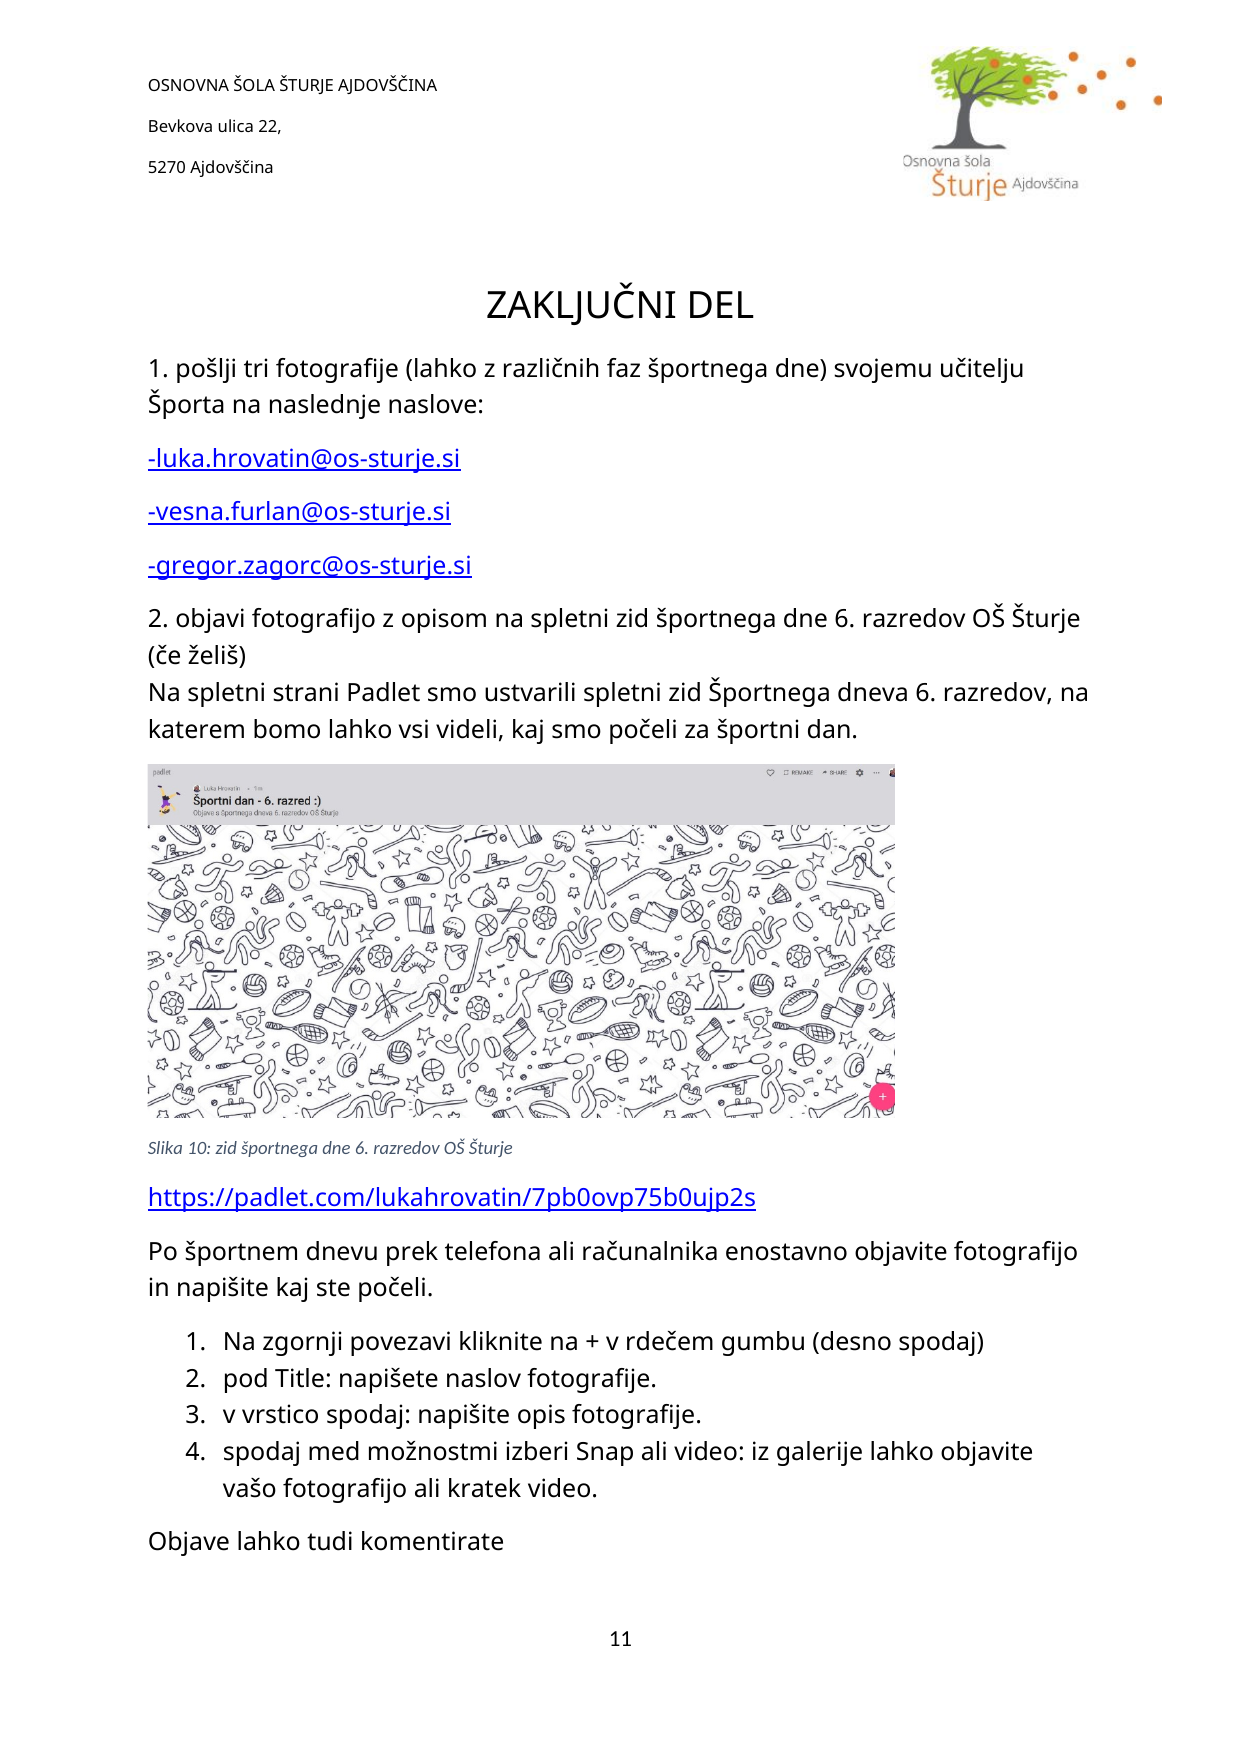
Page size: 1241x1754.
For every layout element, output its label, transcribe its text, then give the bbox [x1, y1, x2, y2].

list pod Title: napišete naslov fotografije. [185, 1360, 1093, 1394]
text 2. objavi fotografijo z opisom na spletni zid športnega dne 6. razredov OŠ Šturje (če želiš) Na spletni strani Padlet smo ustvarili spletni zid Športnega dneva 6. razredov, na katerem bomo lahko vsi videli, kaj smo počeli za športni dan. [148, 601, 1093, 745]
text -vesna.furlan@os-sturje.si [148, 494, 1093, 528]
list spodaj med možnostmi izberi Snap ali video: iz galerije lahko objavite vašo fotografijo ali kratek video. [185, 1434, 1093, 1505]
text https://padlet.com/lukahrovatin/7pb0ovp75b0ujp2s [148, 1180, 1093, 1214]
list Na zgornji povezavi kliknite na + v rdečem gumbu (desno spodaj) [185, 1323, 1093, 1358]
text 1. pošlji tri fotografije (lahko z različnih faz športnega dne) svojemu učitelju Športa na naslednje naslove: [148, 350, 1093, 421]
text ZAKLJUČNI DEL [148, 279, 1093, 330]
picture [902, 46, 1162, 200]
text -gregor.zagorc@os-sturje.si [148, 547, 1093, 582]
text -luka.hrovatin@os-sturje.si [148, 441, 1093, 475]
text Objave lahko tudi komentirate [148, 1524, 1093, 1558]
text Po športnem dnevu prek telefona ali računalnika enostavno objavite fotografijo in napišite kaj ste počeli. [148, 1233, 1093, 1304]
list v vrstico spodaj: napišite opis fotografije. [185, 1397, 1093, 1431]
picture [147, 764, 895, 1118]
